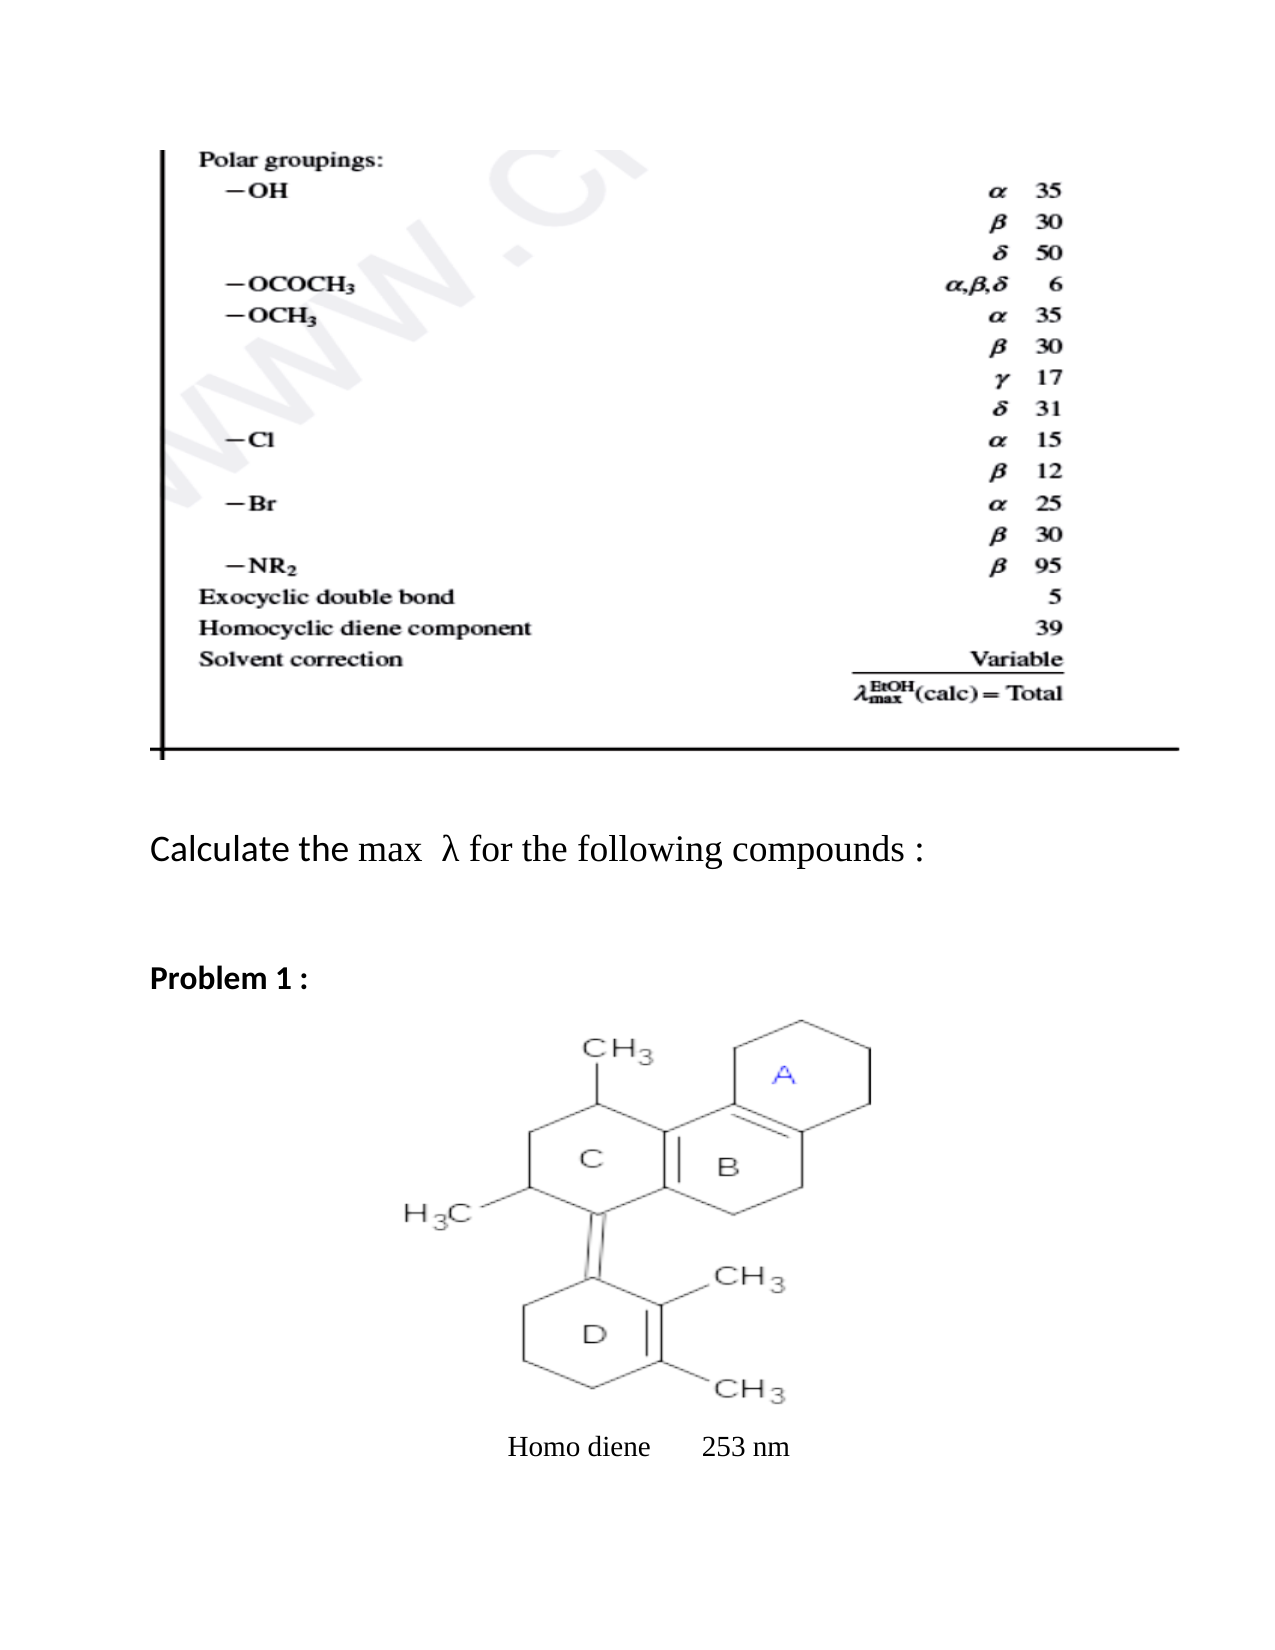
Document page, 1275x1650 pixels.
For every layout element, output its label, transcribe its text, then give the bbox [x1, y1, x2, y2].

text Calculate the max λ for the following compounds : [150, 825, 1125, 871]
text Problem 1 : [150, 957, 1125, 998]
text Homo diene 253 nm [150, 1429, 1125, 1463]
